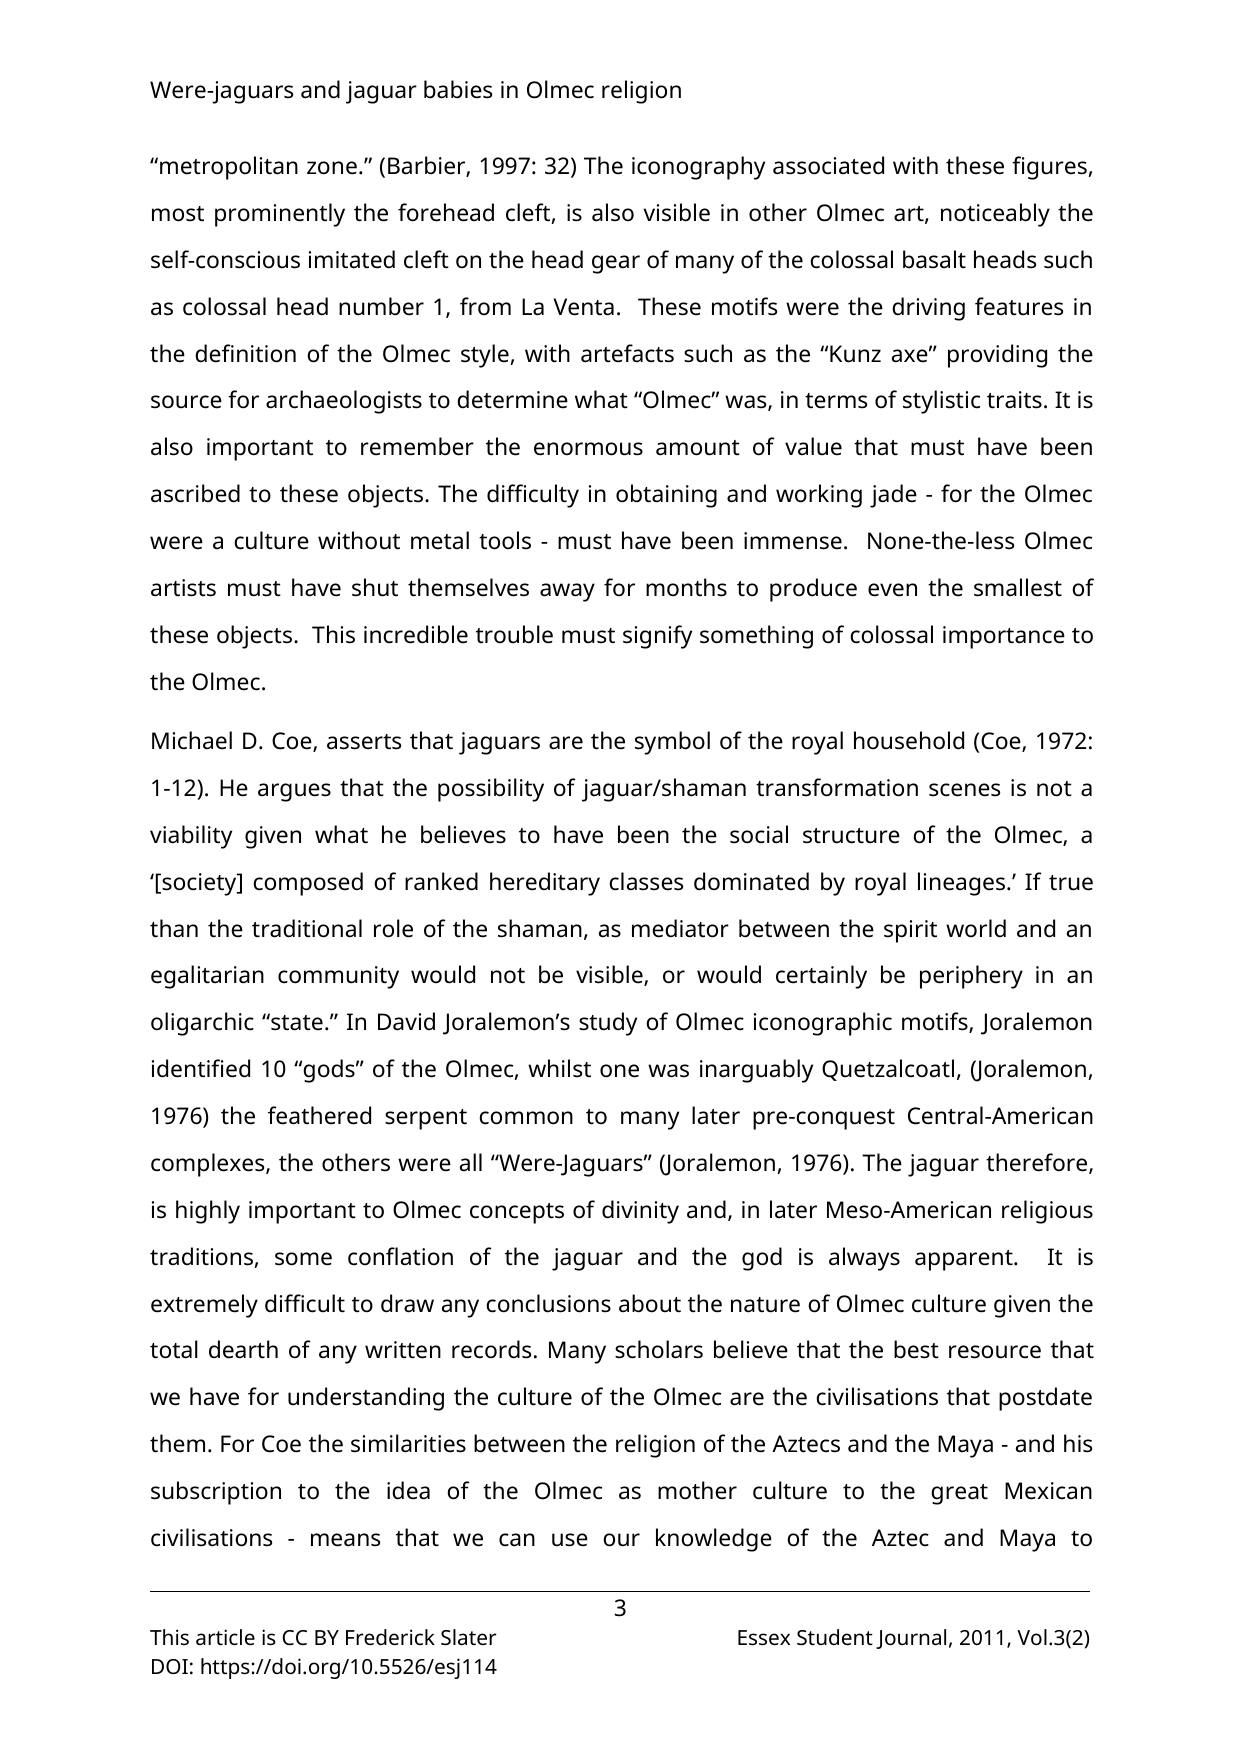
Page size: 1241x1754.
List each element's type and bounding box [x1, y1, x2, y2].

text [150, 150, 1095, 697]
text [150, 725, 1095, 1553]
